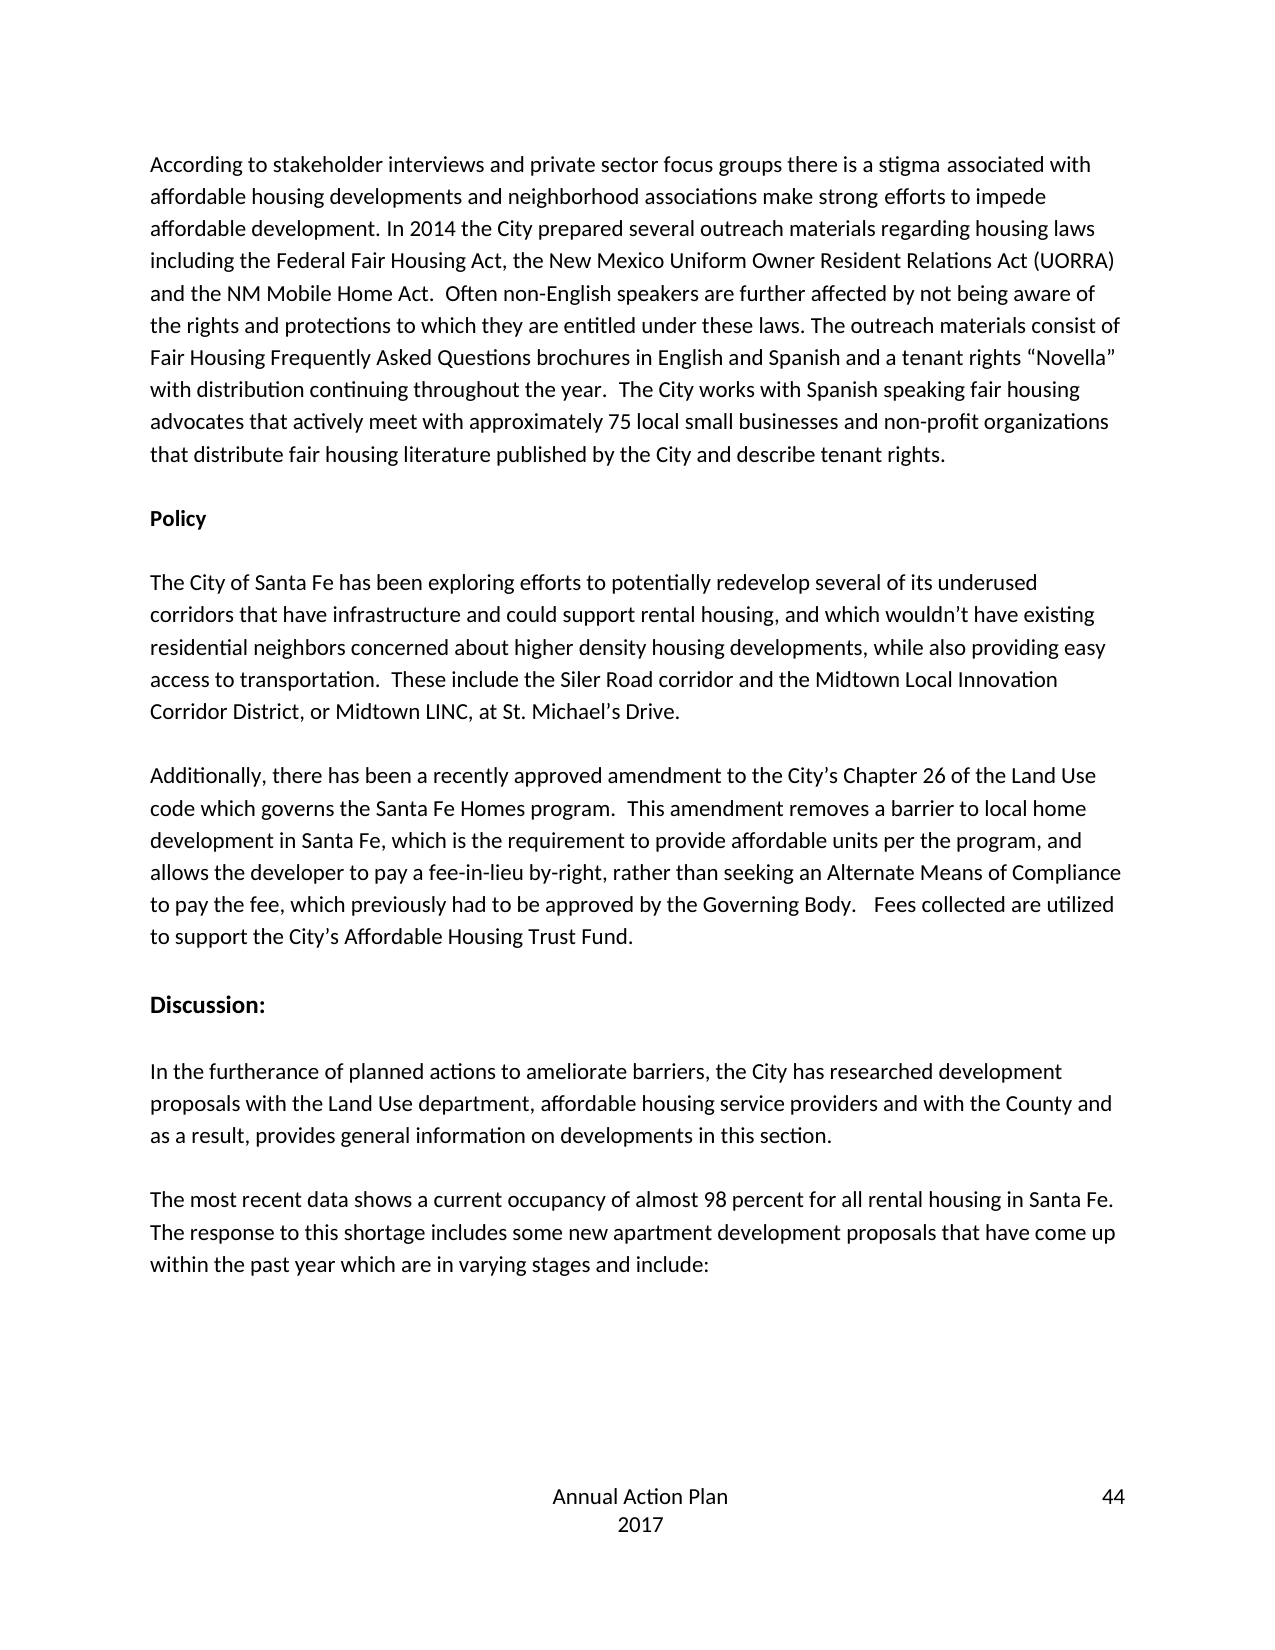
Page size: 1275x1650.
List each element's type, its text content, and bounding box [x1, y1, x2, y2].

text The most recent data shows a current occupancy of almost 98 percent for all rental housing in Santa Fe. The response to this shortage includes some new apartment development proposals that have come up within the past year which are in varying stages and include: [150, 1186, 1125, 1278]
text According to stakeholder interviews and private sector focus groups there is a stigma associated with affordable housing developments and neighborhood associations make strong efforts to impede affordable development. In 2014 the City prepared several outreach materials regarding housing laws including the Federal Fair Housing Act, the New Mexico Uniform Owner Resident Relations Act (UORRA) and the NM Mobile Home Act. Often non-English speakers are further affected by not being aware of the rights and protections to which they are entitled under these laws. The outreach materials consist of Fair Housing Frequently Asked Questions brochures in English and Spanish and a tenant rights “Novella” with distribution continuing throughout the year. The City works with Spanish speaking fair housing advocates that actively meet with approximately 75 local small businesses and non-profit organizations that distribute fair housing literature published by the City and describe tenant rights. [150, 150, 1125, 468]
text The City of Santa Fe has been exploring efforts to potentially redevelop several of its underused corridors that have infrastructure and could support rental housing, and which wouldn’t have existing residential neighbors concerned about higher density housing developments, while also providing easy access to transportation. These include the Siler Road corridor and the Midtown Local Innovation Corridor District, or Midtown LINC, at St. Michael’s Drive. [150, 568, 1125, 725]
text Additionally, there has been a recently approved amendment to the City’s Chapter 26 of the Land Use code which governs the Santa Fe Homes program. This amendment removes a barrier to local home development in Santa Fe, which is the requirement to provide affordable units per the program, and allows the developer to pay a fee-in-lieu by-right, rather than seeking an Alternate Means of Compliance to pay the fee, which previously had to be approved by the Governing Body. Fees collected are utilized to support the City’s Affordable Housing Trust Fund. [150, 762, 1125, 951]
text Discussion: [150, 990, 1125, 1020]
text Policy [150, 504, 1125, 532]
text In the furtherance of planned actions to ameliorate barriers, the City has researched development proposals with the Land Use department, affordable housing service providers and with the County and as a result, provides general information on developments in this section. [150, 1057, 1125, 1149]
